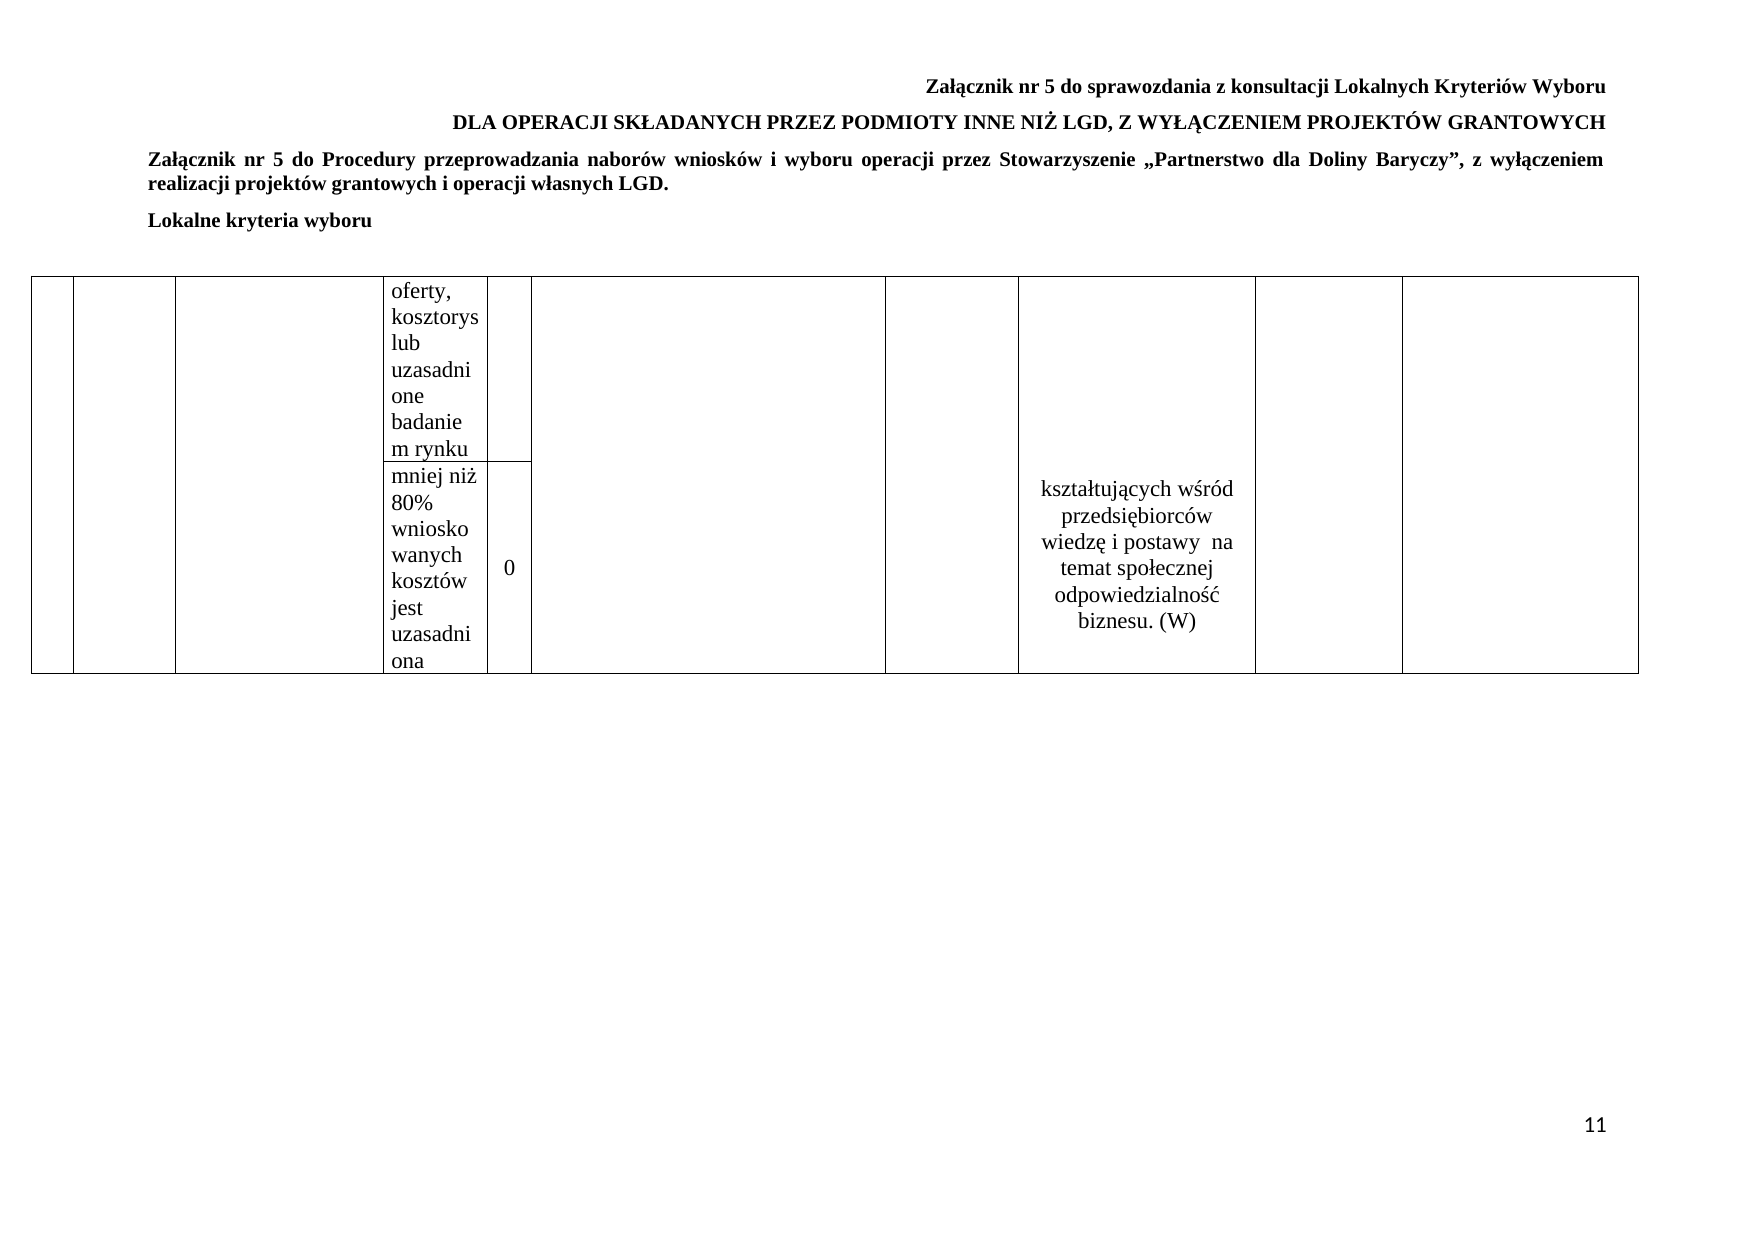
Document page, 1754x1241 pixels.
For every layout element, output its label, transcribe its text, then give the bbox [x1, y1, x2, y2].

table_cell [384, 277, 487, 461]
table_cell 0 [488, 462, 531, 673]
table_cell 2 [488, 277, 531, 461]
table_cell mniej niż 80% wnioskowanych kosztów jest uzasadniona [384, 462, 487, 673]
